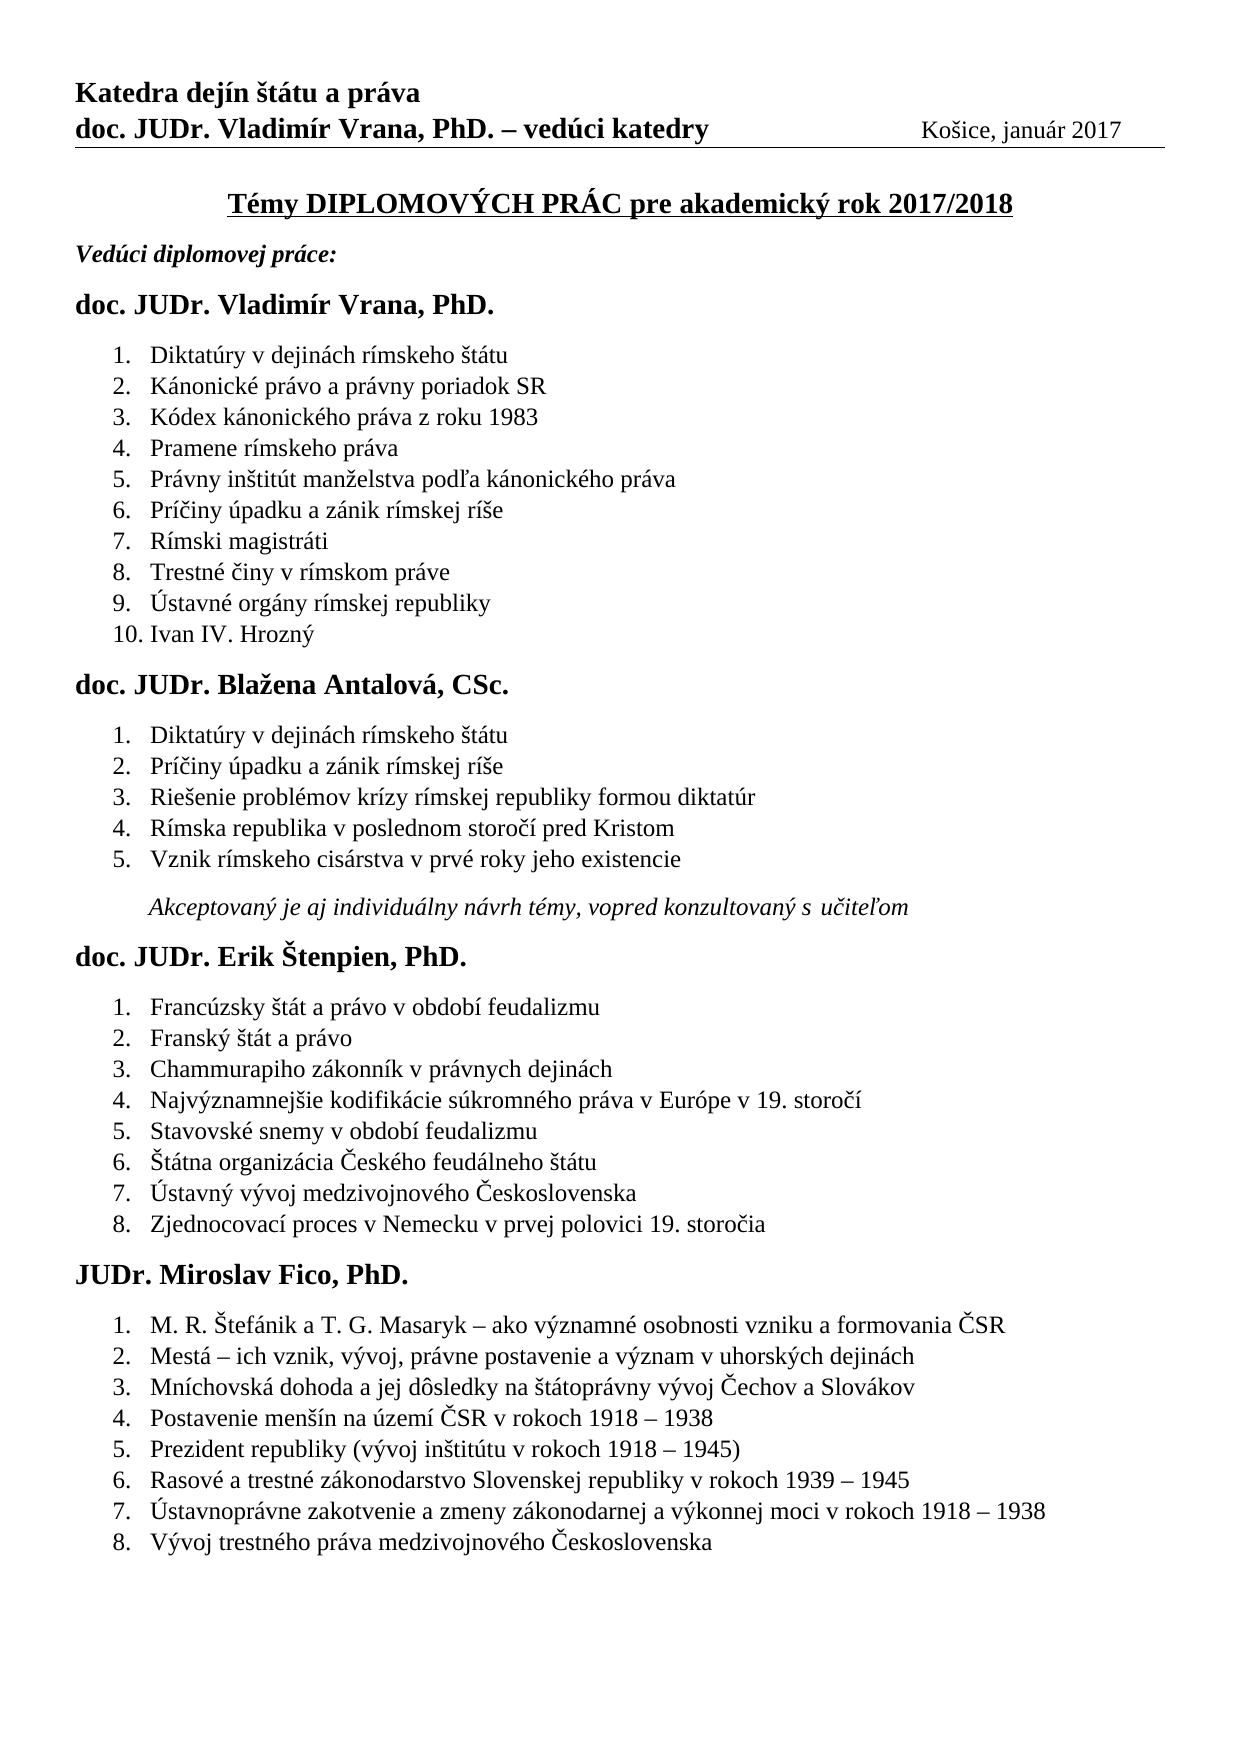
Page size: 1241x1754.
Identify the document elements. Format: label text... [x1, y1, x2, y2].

list Vývoj trestného práva medzivojnového Československa [112, 1527, 1165, 1556]
list Vznik rímskeho cisárstva v prvé roky jeho existencie [112, 844, 1165, 873]
list Stavovské snemy v období feudalizmu [112, 1116, 1165, 1145]
list Príčiny úpadku a zánik rímskej ríše [112, 495, 1165, 524]
list Postavenie menšín na území ČSR v rokoch 1918 – 1938 [112, 1403, 1165, 1432]
list Ústavný vývoj medzivojnového Československa [112, 1178, 1165, 1207]
list Kódex kánonického práva z roku 1983 [112, 402, 1165, 431]
text doc. JUDr. Vladimír Vrana, PhD. [75, 287, 1165, 321]
text Akceptovaný je aj individuálny návrh témy, vopred konzultovaný s učiteľom [149, 892, 1165, 920]
list Prezident republiky (vývoj inštitútu v rokoch 1918 – 1945) [112, 1434, 1165, 1463]
list Ústavné orgány rímskej republiky [112, 588, 1165, 617]
text JUDr. Miroslav Fico, PhD. [75, 1257, 1165, 1291]
list Ivan IV. Hrozný [112, 619, 1165, 648]
list Pramene rímskeho práva [112, 433, 1165, 462]
list Rímski magistráti [112, 526, 1165, 555]
list Štátna organizácia Českého feudálneho štátu [112, 1147, 1165, 1176]
list M. R. Štefánik a T. G. Masaryk – ako významné osobnosti vzniku a formovania ČSR [112, 1310, 1165, 1339]
list Kánonické právo a právny poriadok SR [112, 371, 1165, 400]
text doc. JUDr. Blažena Antalová, CSc. [75, 667, 1165, 701]
list Mníchovská dohoda a jej dôsledky na štátoprávny vývoj Čechov a Slovákov [112, 1372, 1165, 1401]
list Príčiny úpadku a zánik rímskej ríše [112, 751, 1165, 779]
list Ústavnoprávne zakotvenie a zmeny zákonodarnej a výkonnej moci v rokoch 1918 – 1938 [112, 1496, 1165, 1525]
list Diktatúry v dejinách rímskeho štátu [112, 720, 1165, 748]
list Rasové a trestné zákonodarstvo Slovenskej republiky v rokoch 1939 – 1945 [112, 1465, 1165, 1494]
text doc. JUDr. Erik Štenpien, PhD. [75, 939, 1165, 973]
list Rímska republika v poslednom storočí pred Kristom [112, 813, 1165, 842]
list Najvýznamnejšie kodifikácie súkromného práva v Európe v 19. storočí [112, 1085, 1165, 1114]
list Francúzsky štát a právo v období feudalizmu [112, 992, 1165, 1021]
list Franský štát a právo [112, 1023, 1165, 1052]
text Témy DIPLOMOVÝCH PRÁC pre akademický rok 2017/2018 [75, 187, 1165, 220]
text Vedúci diplomovej práce: [75, 239, 1165, 268]
list Zjednocovací proces v Nemecku v prvej polovici 19. storočia [112, 1209, 1165, 1238]
list Riešenie problémov krízy rímskej republiky formou diktatúr [112, 782, 1165, 811]
list Mestá – ich vznik, vývoj, právne postavenie a význam v uhorských dejinách [112, 1341, 1165, 1370]
text Katedra dejín štátu a práva [75, 75, 1165, 108]
list Chammurapiho zákonník v právnych dejinách [112, 1054, 1165, 1083]
list Trestné činy v rímskom práve [112, 557, 1165, 586]
text doc. JUDr. Vladimír Vrana, PhD. – vedúci katedry Košice, január 2017 [75, 111, 1165, 147]
list Právny inštitút manželstva podľa kánonického práva [112, 464, 1165, 493]
list Diktatúry v dejinách rímskeho štátu [112, 340, 1165, 369]
